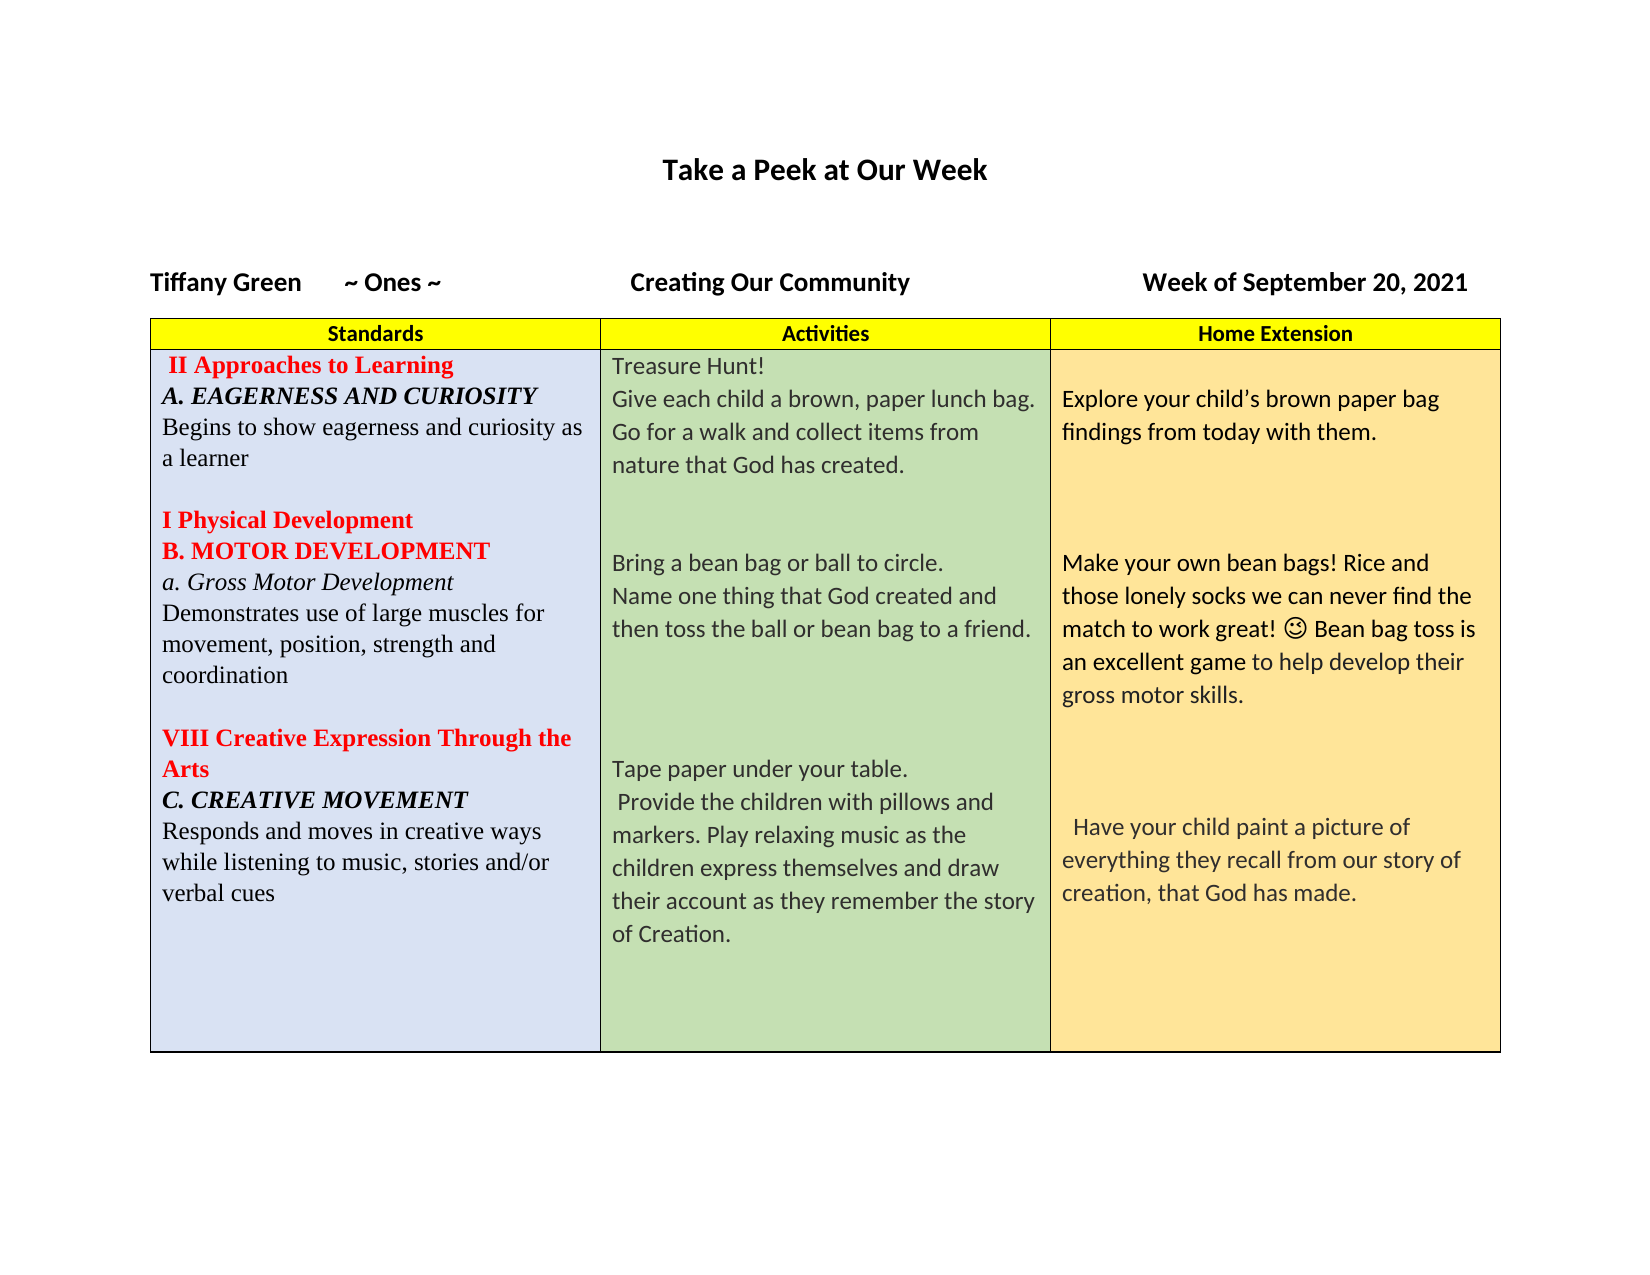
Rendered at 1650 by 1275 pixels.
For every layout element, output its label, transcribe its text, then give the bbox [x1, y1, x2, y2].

table_header Explore your child’s brown paper bag findings from today with them. Make your own bean bags! Rice and those lonely socks we can never find the match to work great! 😉 Bean bag toss is an excellent game to help develop their gross motor skills. Have your child paint a picture of everything they recall from our story of creation, that God has made. [1051, 350, 1500, 1051]
table_header Treasure Hunt! Give each child a brown, paper lunch bag. Go for a walk and collect items from nature that God has created. Bring a bean bag or ball to circle. Name one thing that God created and then toss the ball or bean bag to a friend. Tape paper under your table. Provide the children with pillows and markers. Play relaxing music as the children express themselves and draw their account as they remember the story of Creation. [601, 350, 1050, 1051]
table_header Activities [601, 319, 1050, 349]
table_header Home Extension [1051, 319, 1500, 349]
text Take a Peek at Our Week [150, 150, 1500, 188]
table_header II Approaches to Learning A. EAGERNESS AND CURIOSITY Begins to show eagerness and curiosity as a learner I Physical Development B. MOTOR DEVELOPMENT a. Gross Motor Development Demonstrates use of large muscles for movement, position, strength and coordination VIII Creative Expression Through the Arts C. CREATIVE MOVEMENT Responds and moves in creative ways while listening to music, stories and/or verbal cues [151, 350, 600, 1051]
table_header Standards [151, 319, 600, 349]
text Tiffany Green ~ Ones ~ Creating Our Community Week of September 20, 2021 [150, 266, 1500, 299]
